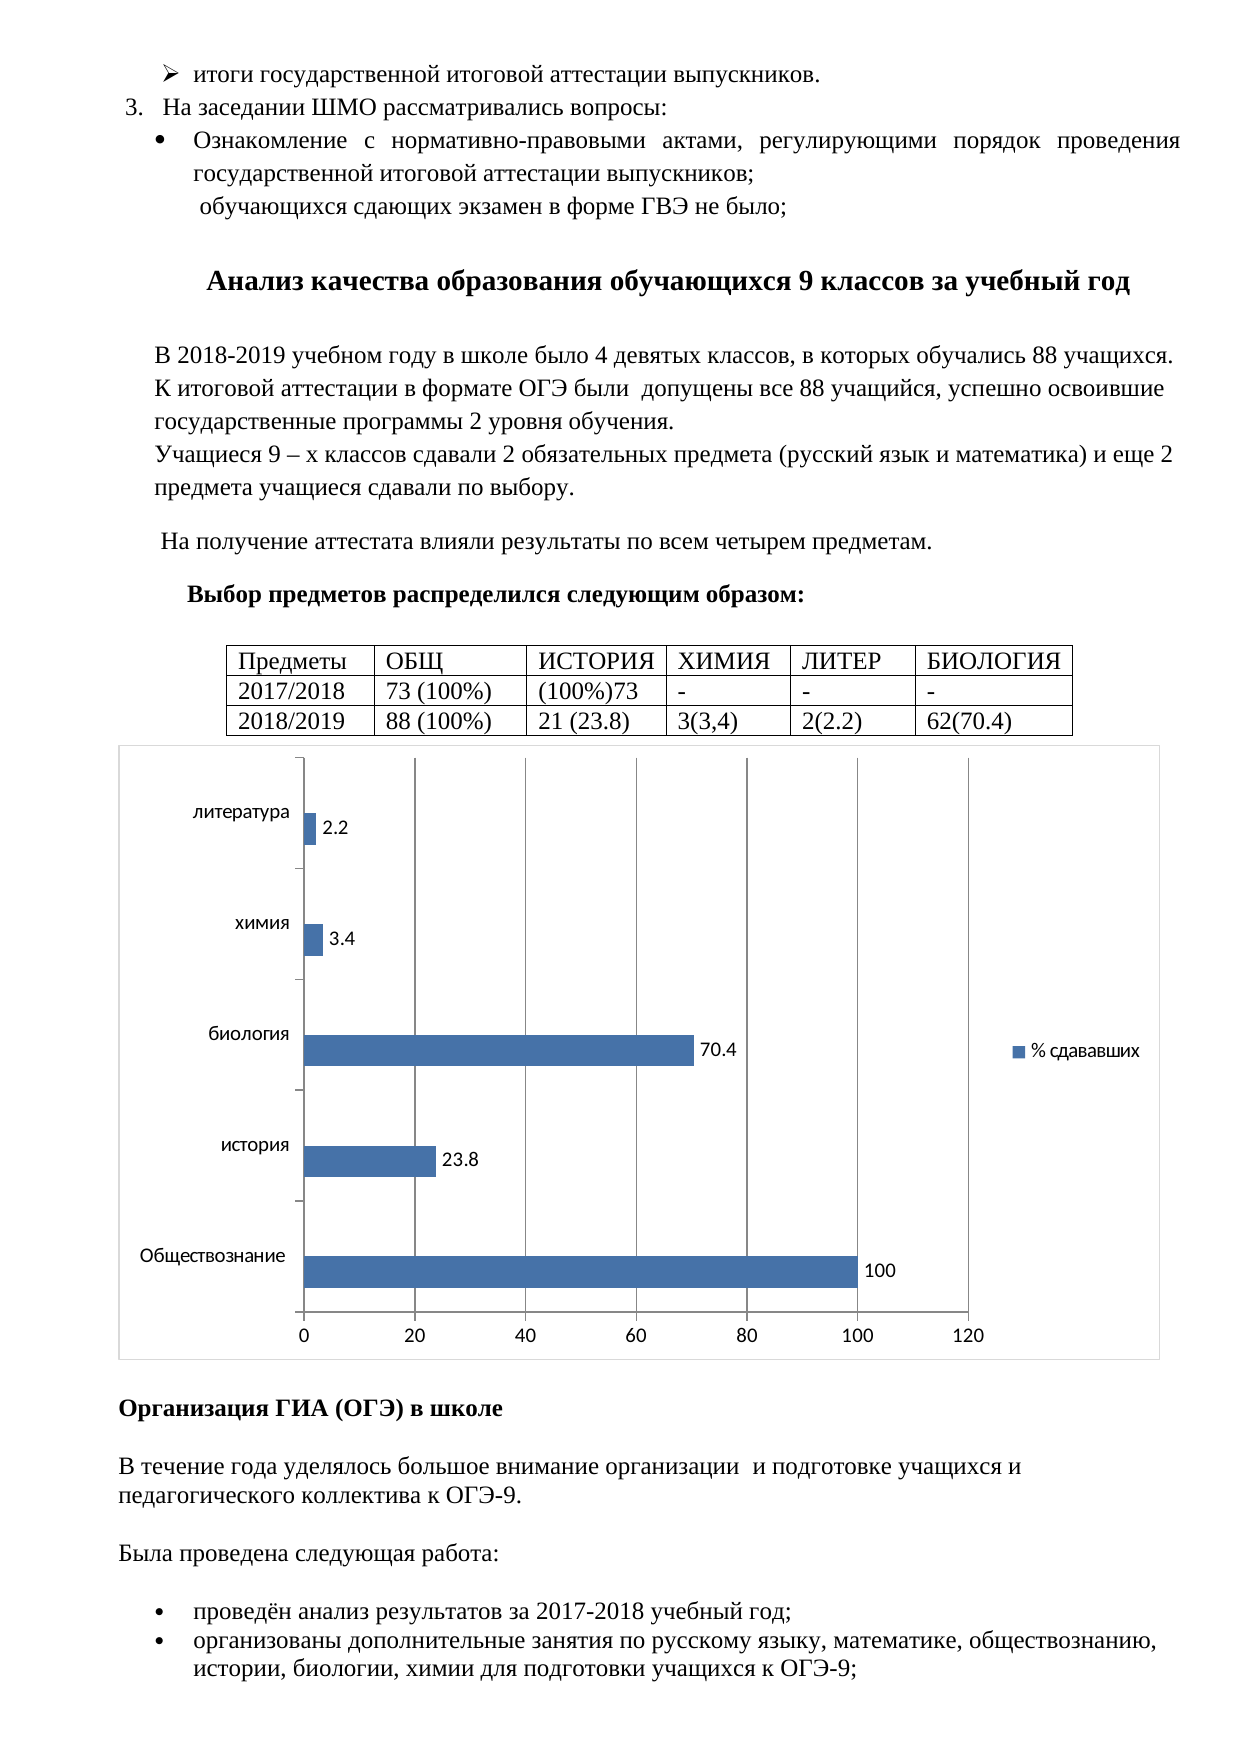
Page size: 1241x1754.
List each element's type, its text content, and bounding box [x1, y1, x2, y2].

text Анализ качества образования обучающихся 9 классов за учебный год [156, 263, 1181, 296]
table_header БИОЛОГИЯ [916, 646, 1072, 675]
table_cell (100%)73 [527, 676, 666, 705]
text В 2018-2019 учебном году в школе было 4 девятых классов, в которых обучались 88 учащихся. К итоговой аттестации в формате ОГЭ были допущены все 88 учащийся, успешно освоившие государственные программы 2 уровня обучения. Учащиеся 9 – х классов сдавали 2 обязательных предмета (русский язык и математика) и еще 2 предмета учащиеся сдавали по выбору. [154, 340, 1181, 501]
table_cell 2(2.2) [791, 706, 915, 734]
list организованы дополнительные занятия по русскому языку, математике, обществознанию, истории, биологии, химии для подготовки учащихся к ОГЭ-9; [156, 1625, 1181, 1682]
list итоги государственной итоговой аттестации выпускников. [161, 59, 1181, 88]
table_header ХИМИЯ [667, 646, 790, 675]
table_cell - [916, 676, 1072, 705]
table_header ЛИТЕР [791, 646, 915, 675]
text На получение аттестата влияли результаты по всем четырем предметам. [118, 526, 1181, 554]
text Была проведена следующая работа: [118, 1538, 1181, 1567]
text Выбор предметов распределился следующим образом: [118, 579, 1181, 608]
list проведён анализ результатов за 2017-2018 учебный год; [156, 1596, 1181, 1625]
table_cell 2018/2019 [227, 706, 374, 734]
text В течение года уделялось большое внимание организации и подготовке учащихся и педагогического коллектива к ОГЭ-9. [118, 1451, 1181, 1509]
table_cell - [667, 676, 790, 705]
list На заседании ШМО рассматривались вопросы: [125, 92, 1181, 121]
table_header ИСТОРИЯ [527, 646, 666, 675]
table_cell 3(3,4) [667, 706, 790, 734]
text Организация ГИА (ОГЭ) в школе [118, 1393, 1181, 1422]
list Ознакомление с нормативно-правовыми актами, регулирующими порядок проведения государственной итоговой аттестации выпускников; [156, 125, 1181, 187]
table_cell - [791, 676, 915, 705]
table_cell 73 (100%) [375, 676, 526, 705]
table_cell 62(70.4) [916, 706, 1072, 734]
table_cell 2017/2018 [227, 676, 374, 705]
table_cell 21 (23.8) [527, 706, 666, 734]
table_header Предметы [227, 646, 374, 675]
table_cell 88 (100%) [375, 706, 526, 734]
text обучающихся сдающих экзамен в форме ГВЭ не было; [118, 191, 1181, 220]
table_header ОБЩ [375, 646, 526, 675]
